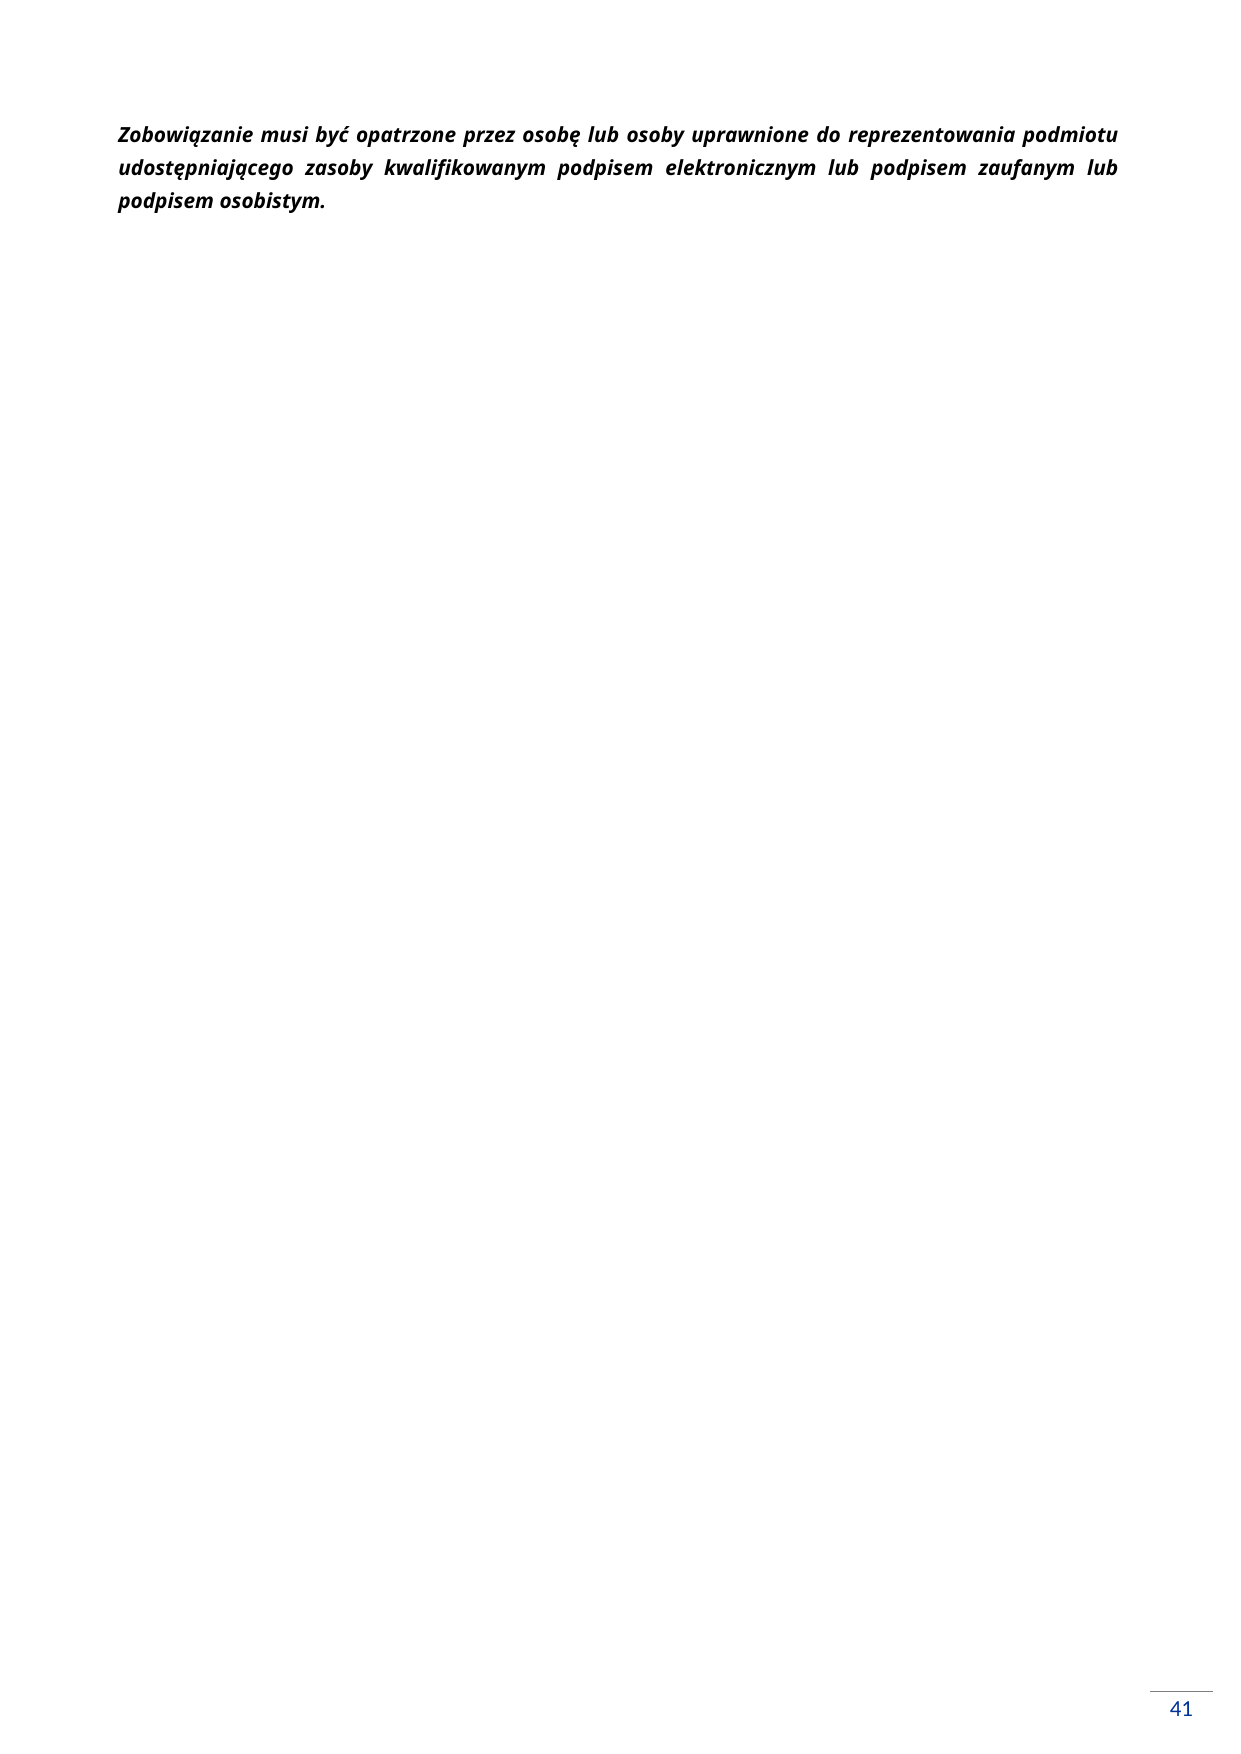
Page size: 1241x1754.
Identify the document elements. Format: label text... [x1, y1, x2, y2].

text Zobowiązanie musi być opatrzone przez osobę lub osoby uprawnione do reprezentowania podmiotu udostępniającego zasoby kwalifikowanym podpisem elektronicznym lub podpisem zaufanym lub podpisem osobistym. [118, 121, 1122, 214]
